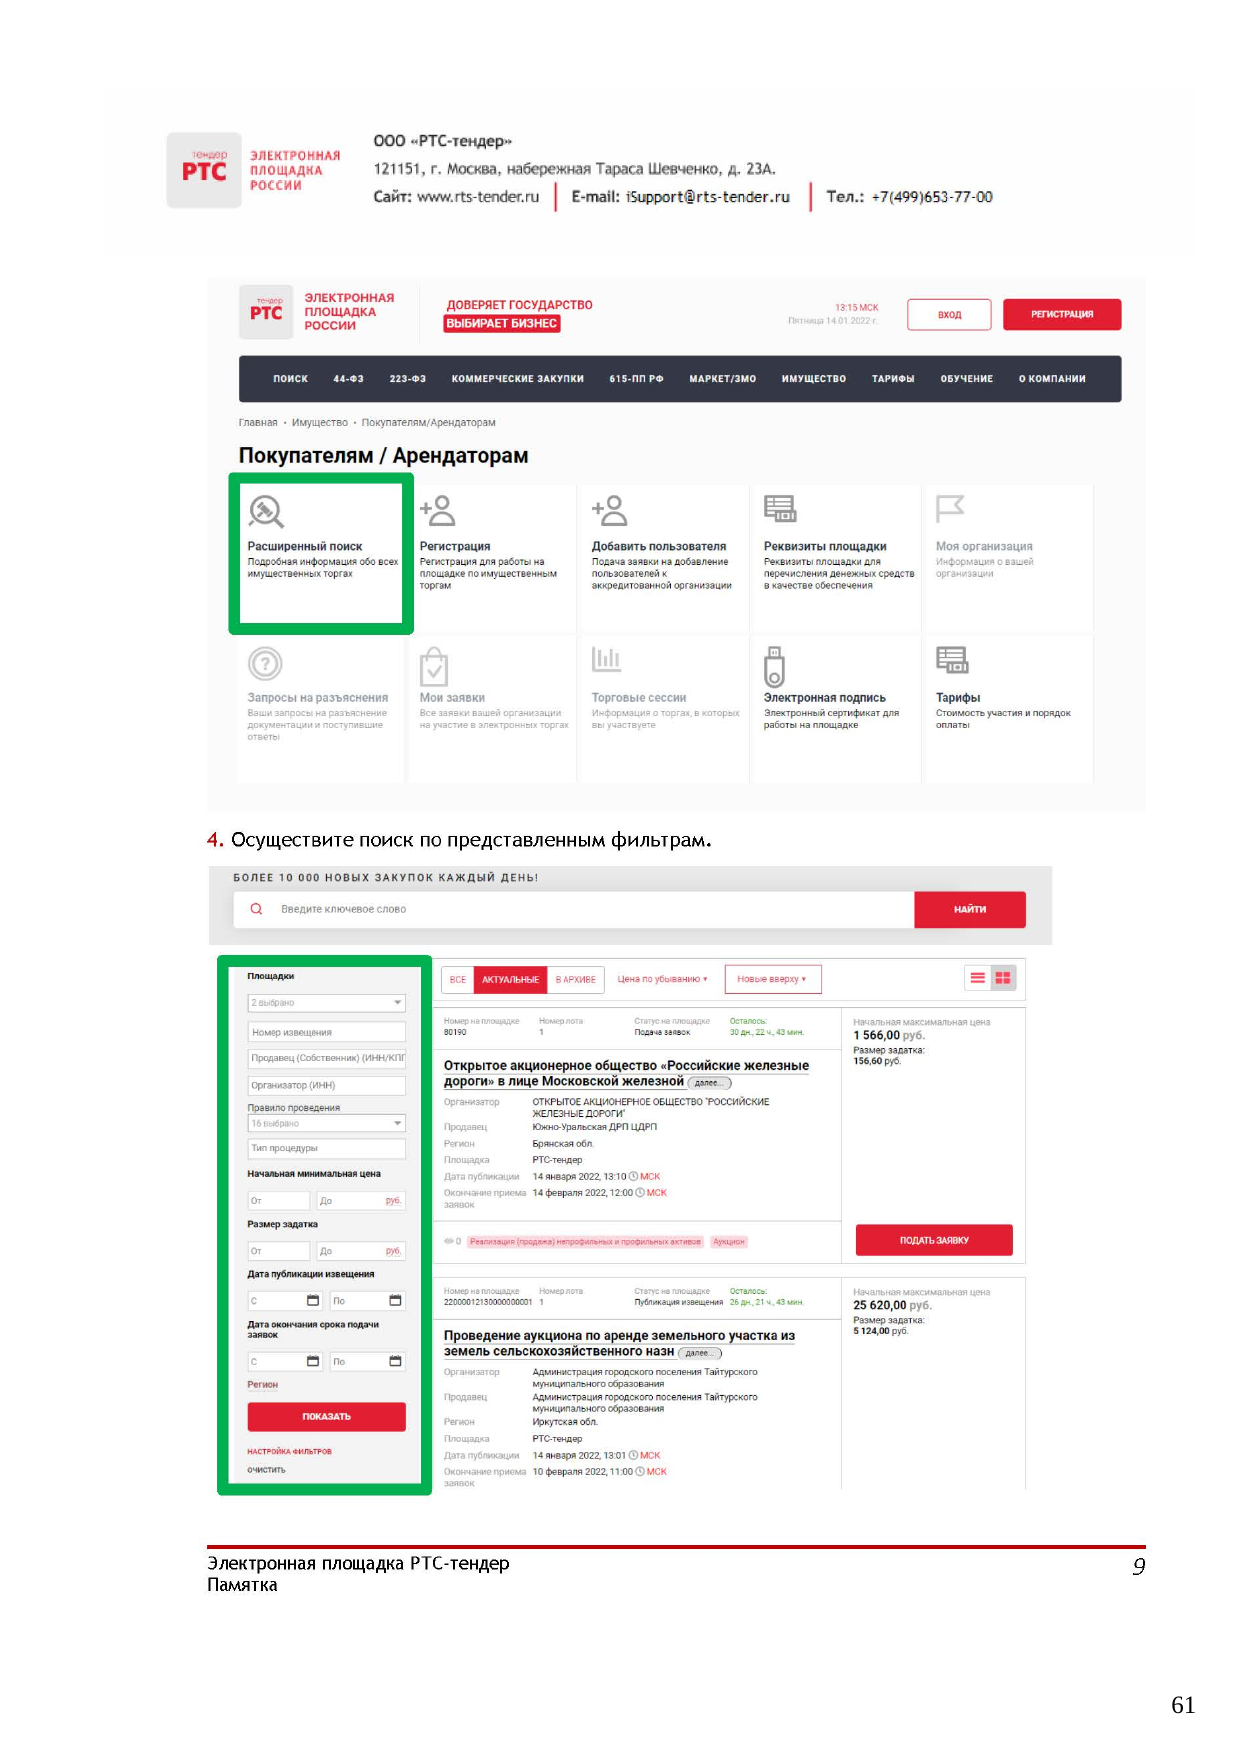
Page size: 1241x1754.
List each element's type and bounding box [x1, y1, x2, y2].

picture [103, 88, 1197, 1634]
